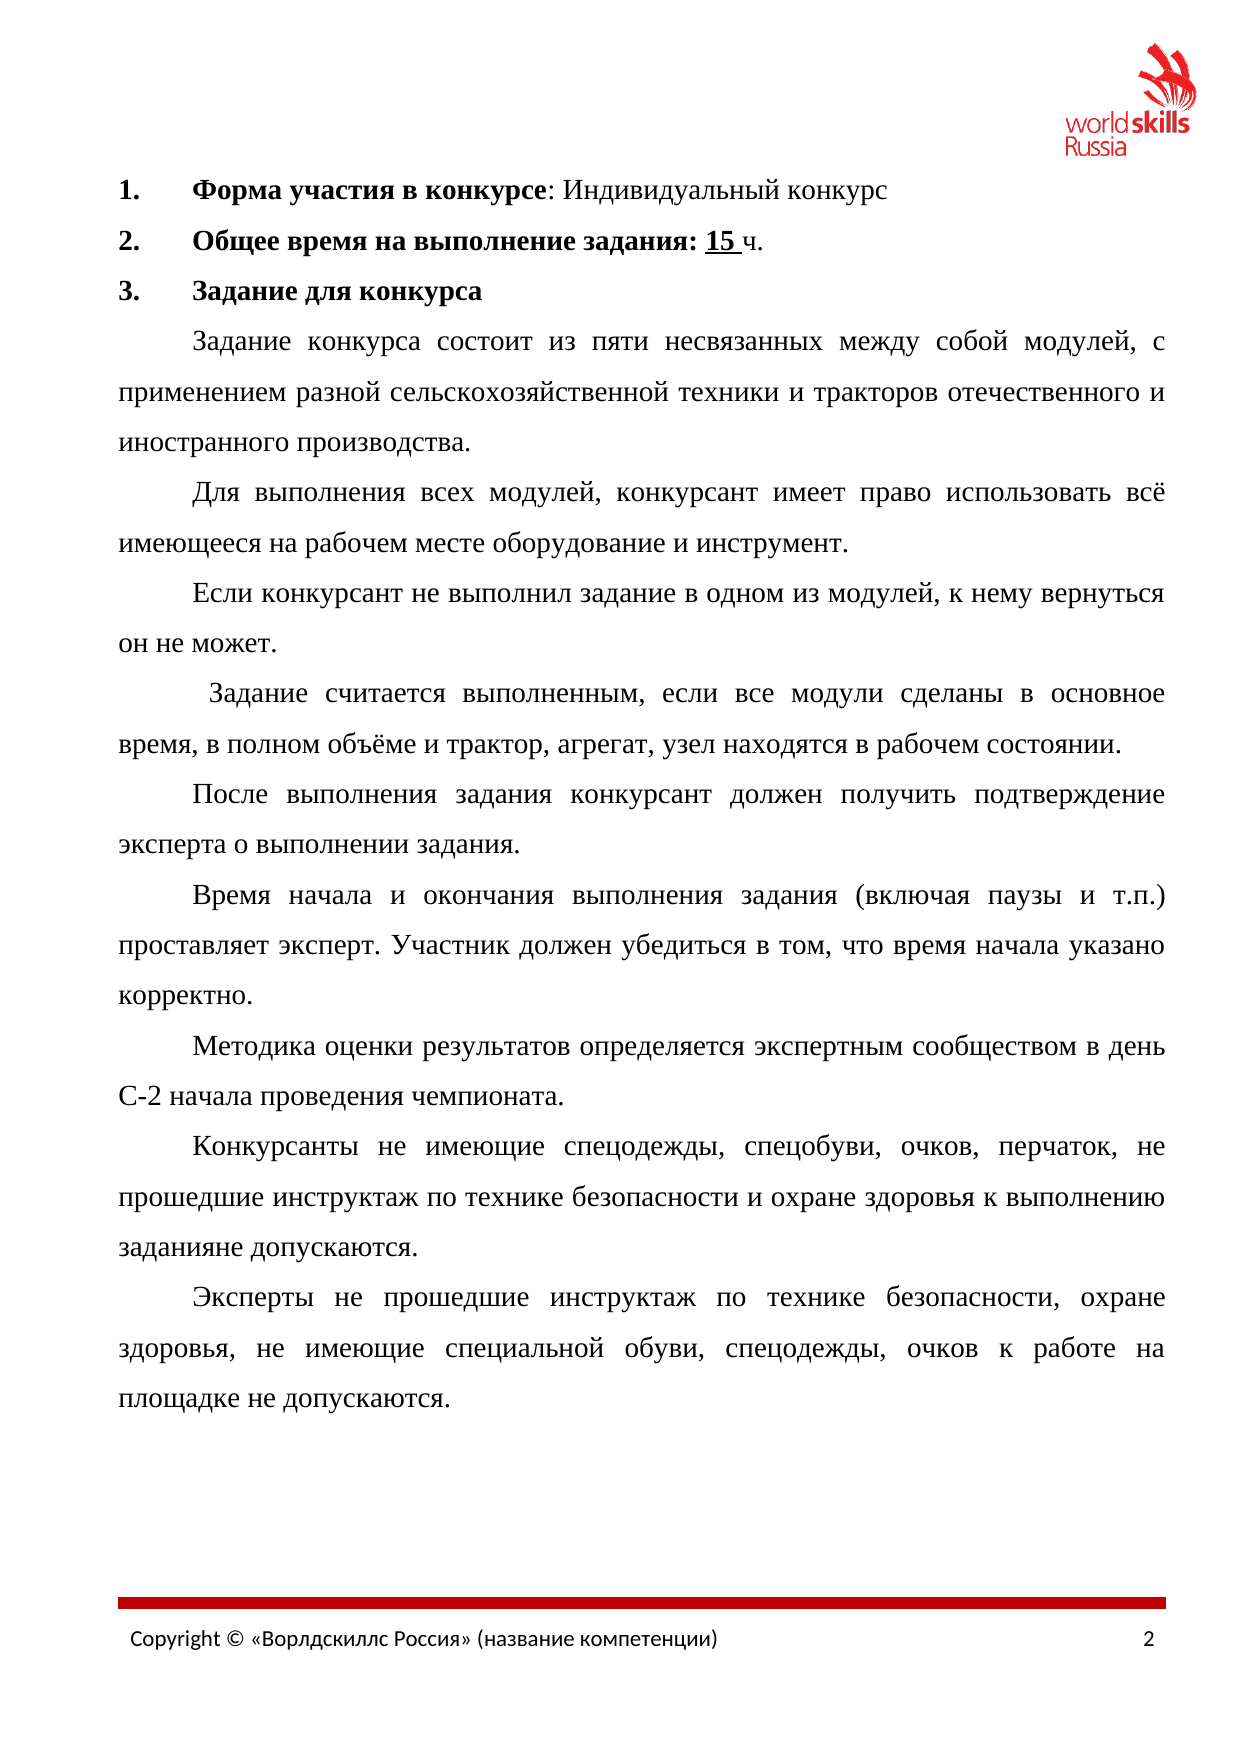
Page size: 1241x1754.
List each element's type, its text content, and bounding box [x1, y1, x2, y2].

list Задание конкурса состоит из пяти несвязанных между собой модулей, с применением разной сельскохозяйственной техники и тракторов отечественного и иностранного производства. [118, 323, 1166, 458]
text Эксперты не прошедшие инструктаж по технике безопасности, охране здоровья, не имеющие специальной обуви, спецодежды, очков к работе на площадке не допускаются. [118, 1279, 1166, 1413]
text Время начала и окончания выполнения задания (включая паузы и т.п.) проставляет эксперт. Участник должен убедиться в том, что время начала указано корректно. [118, 877, 1166, 1011]
text Для выполнения всех модулей, конкурсант имеет право использовать всё имеющееся на рабочем месте оборудование и инструмент. [118, 474, 1166, 558]
list Задание для конкурса [118, 273, 1166, 307]
text Конкурсанты не имеющие спецодежды, спецобуви, очков, перчаток, не прошедшие инструктаж по технике безопасности и охране здоровья к выполнению заданияне допускаются. [118, 1128, 1166, 1263]
picture [1065, 43, 1222, 156]
list Общее время на выполнение задания: 15 ч. [118, 223, 1166, 256]
text Если конкурсант не выполнил задание в одном из модулей, к нему вернуться он не может. [118, 575, 1166, 659]
list Форма участия в конкурсе: Индивидуальный конкурс [118, 87, 1166, 206]
text Задание считается выполненным, если все модули сделаны в основное время, в полном объёме и трактор, агрегат, узел находятся в рабочем состоянии. [118, 676, 1166, 759]
text После выполнения задания конкурсант должен получить подтверждение эксперта о выполнении задания. [118, 776, 1166, 860]
text Методика оценки результатов определяется экспертным сообществом в день С-2 начала проведения чемпионата. [118, 1028, 1166, 1112]
